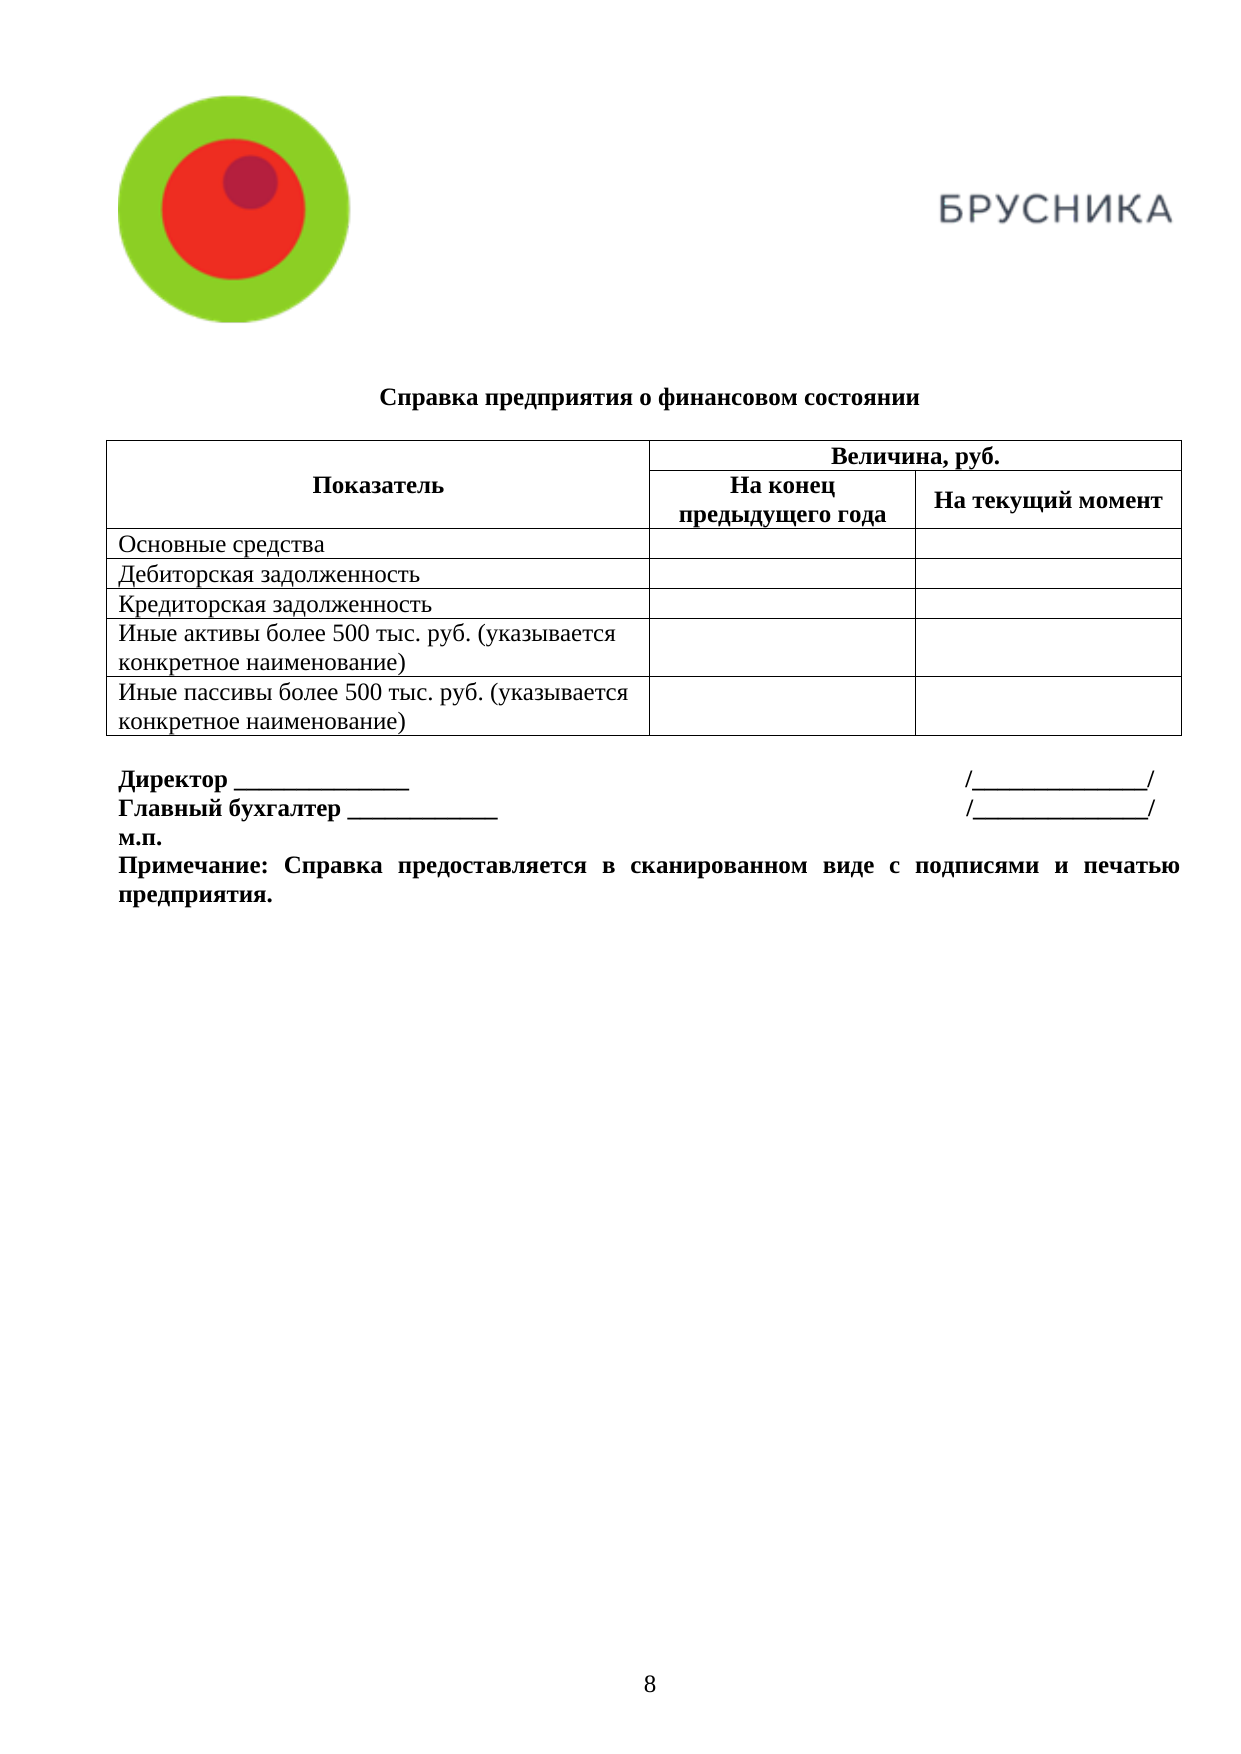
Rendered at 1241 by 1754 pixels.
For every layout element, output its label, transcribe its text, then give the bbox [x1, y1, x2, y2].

table_cell [916, 589, 1181, 617]
table_cell Дебиторская задолженность [107, 559, 649, 588]
table_cell На текущий момент [916, 471, 1181, 528]
table_cell [650, 619, 915, 676]
table_cell [650, 677, 915, 734]
table_header Величина, руб. [650, 441, 1181, 469]
table_cell [650, 529, 915, 558]
table_cell [916, 677, 1181, 734]
table_cell Иные пассивы более 500 тыс. руб. (указывается конкретное наименование) [107, 677, 649, 734]
table_cell Основные средства [107, 529, 649, 558]
table_cell На конец предыдущего года [650, 471, 915, 528]
text м.п. [118, 822, 1181, 851]
table_cell Иные активы более 500 тыс. руб. (указывается конкретное наименование) [107, 619, 649, 676]
table_cell Кредиторская задолженность [107, 589, 649, 617]
picture [118, 95, 1176, 325]
table_cell [650, 559, 915, 588]
text Примечание: Справка предоставляется в сканированном виде с подписями и печатью предприятия. [118, 851, 1181, 908]
table_cell [916, 529, 1181, 558]
text Главный бухгалтер ____________ /______________/ [118, 793, 1181, 822]
table_header Показатель [107, 441, 649, 528]
text Директор ______________ /______________/ [118, 764, 1181, 793]
table_cell [650, 589, 915, 617]
table_cell [916, 619, 1181, 676]
table_cell [916, 559, 1181, 588]
text Справка предприятия о финансовом состоянии [118, 382, 1181, 411]
